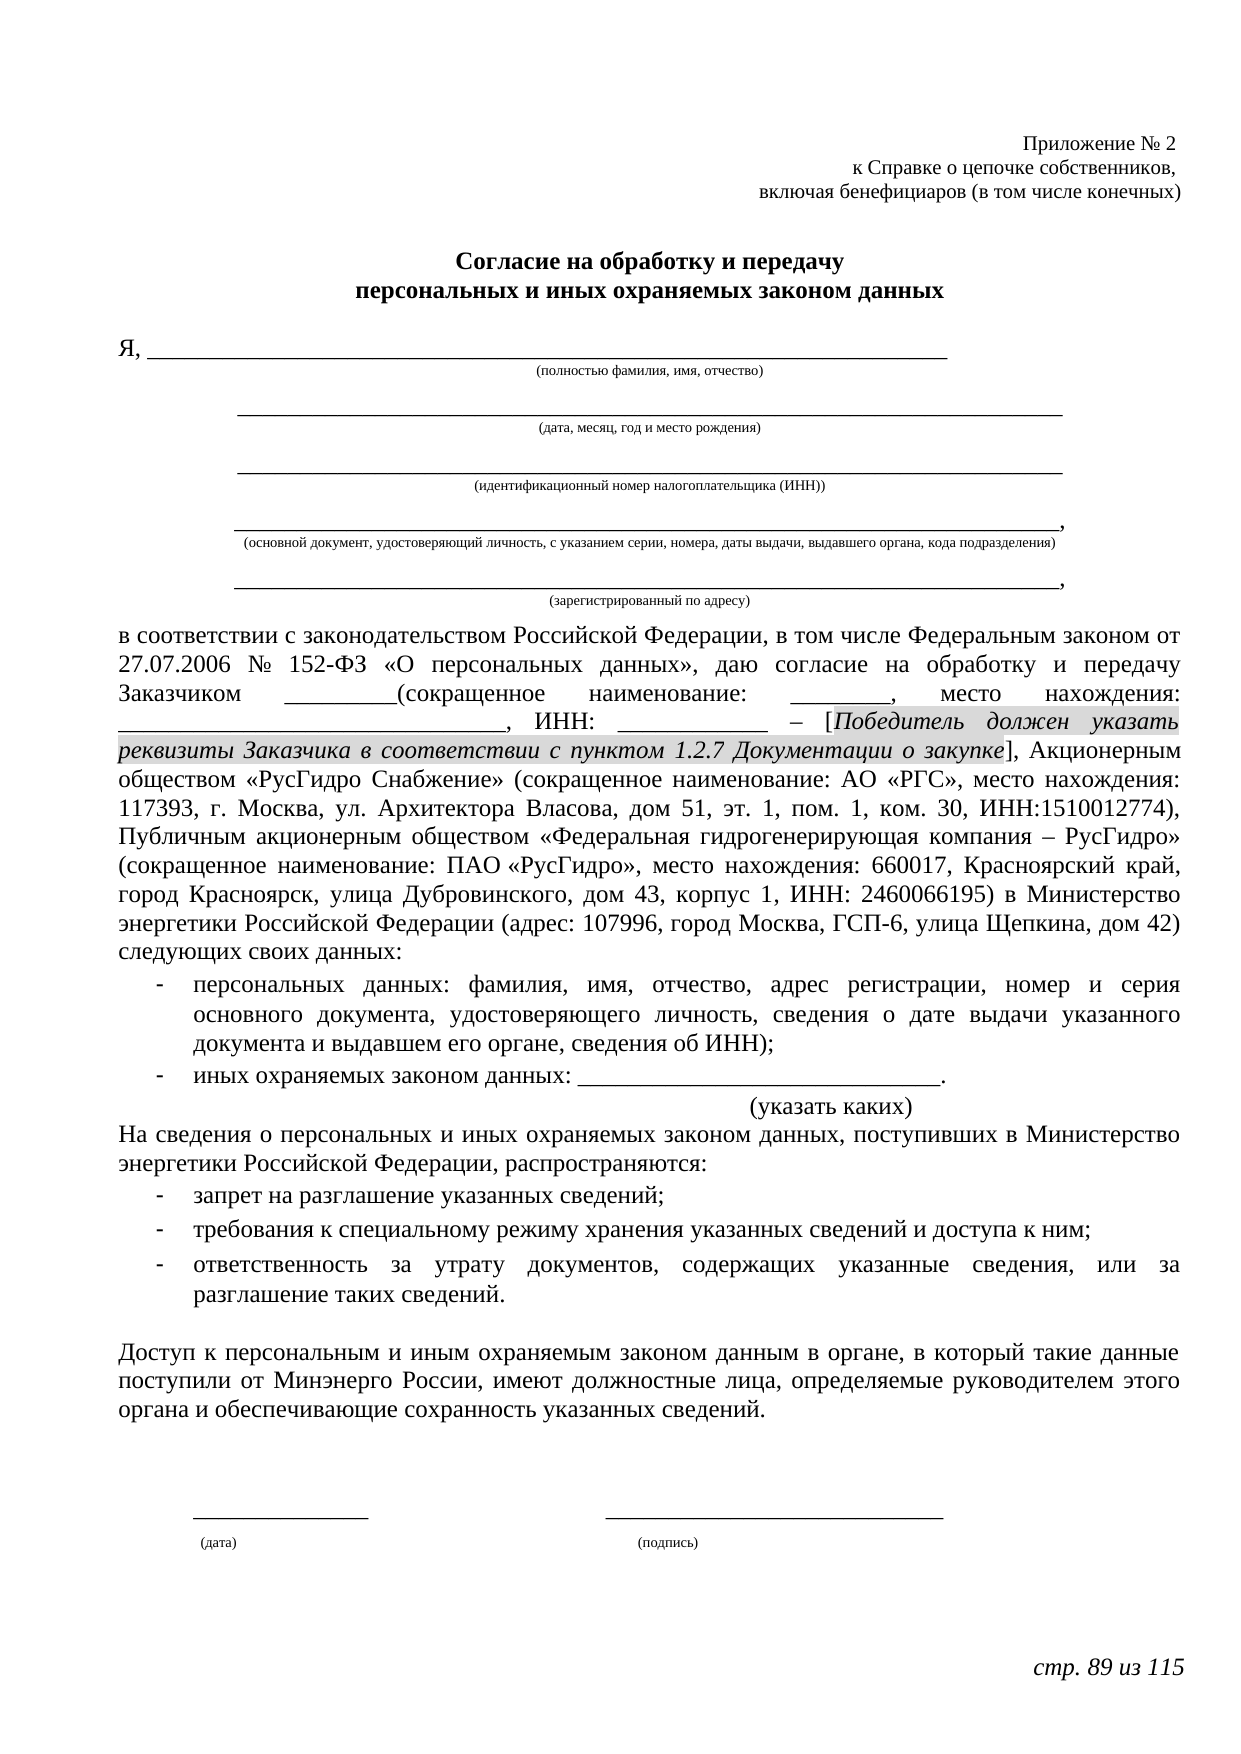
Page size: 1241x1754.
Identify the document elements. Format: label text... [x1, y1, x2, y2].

text ______________ ___________________________ [193, 1493, 1181, 1522]
text __________________________________________________________________ [118, 390, 1181, 419]
text Я, ________________________________________________________________ [118, 333, 1181, 361]
text Доступ к персональным и иным охраняемым законом данным в органе, в который такие данные поступили от Минэнерго России, имеют должностные лица, определяемые руководителем этого органа и обеспечивающие сохранность указанных сведений. [118, 1337, 1181, 1423]
text (зарегистрированный по адресу) [118, 591, 1181, 620]
text __________________________________________________________________ [118, 448, 1181, 476]
text __________________________________________________________________, [118, 563, 1181, 591]
text (основной документ, удостоверяющий личность, с указанием серии, номера, даты выдачи, выдавшего органа, кода подразделения) [118, 534, 1181, 563]
text Приложение № 2 к Справке о цепочке собственников, включая бенефициаров (в том числе конечных) [118, 131, 1181, 203]
list запрет на разглашение указанных сведений; [156, 1177, 1181, 1211]
text в соответствии с законодательством Российской Федерации, в том числе Федеральным законом от 27.07.2006 № 152-ФЗ «О персональных данных», даю согласие на обработку и передачу Заказчиком _________(сокращенное наименование: ________, место нахождения: _______________________________, ИНН: ____________ – [Победитель должен указать реквизиты Заказчика в соответствии с пунктом 1.2.7 Документации о закупке], Акционерным обществом «РусГидро Снабжение» (сокращенное наименование: АО «РГС», место нахождения: 117393, г. Москва, ул. Архитектора Власова, дом 51, эт. 1, пом. 1, ком. 30, ИНН:1510012774), Публичным акционерным обществом «Федеральная гидрогенерирующая компания – РусГидро» (сокращенное наименование: ПАО «РусГидро», место нахождения: 660017, Красноярский край, город Красноярск, улица Дубровинского, дом 43, корпус 1, ИНН: 2460066195) в Министерство энергетики Российской Федерации (адрес: 107996, город Москва, ГСП-6, улица Щепкина, дом 42) следующих своих данных: [118, 620, 1181, 965]
list иных охраняемых законом данных: _____________________________. [156, 1057, 1181, 1091]
text На сведения о персональных и иных охраняемых законом данных, поступивших в Министерство энергетики Российской Федерации, распространяются: [118, 1119, 1181, 1177]
list ответственность за утрату документов, содержащих указанные сведения, или за разглашение таких сведений. [156, 1245, 1181, 1308]
text (идентификационный номер налогоплательщика (ИНН)) [118, 476, 1181, 505]
text (указать каких) [118, 1091, 1181, 1119]
list требования к специальному режиму хранения указанных сведений и доступа к ним; [156, 1211, 1181, 1245]
text __________________________________________________________________, [118, 505, 1181, 534]
list персональных данных: фамилия, имя, отчество, адрес регистрации, номер и серия основного документа, удостоверяющего личность, сведения о дате выдачи указанного документа и выдавшем его органе, сведения об ИНН); [156, 965, 1181, 1057]
text (дата, месяц, год и место рождения) [118, 419, 1181, 448]
text Согласие на обработку и передачу персональных и иных охраняемых законом данных [118, 246, 1181, 304]
text (полностью фамилия, имя, отчество) [118, 361, 1181, 390]
text (дата) (подпись) [134, 1534, 1181, 1563]
